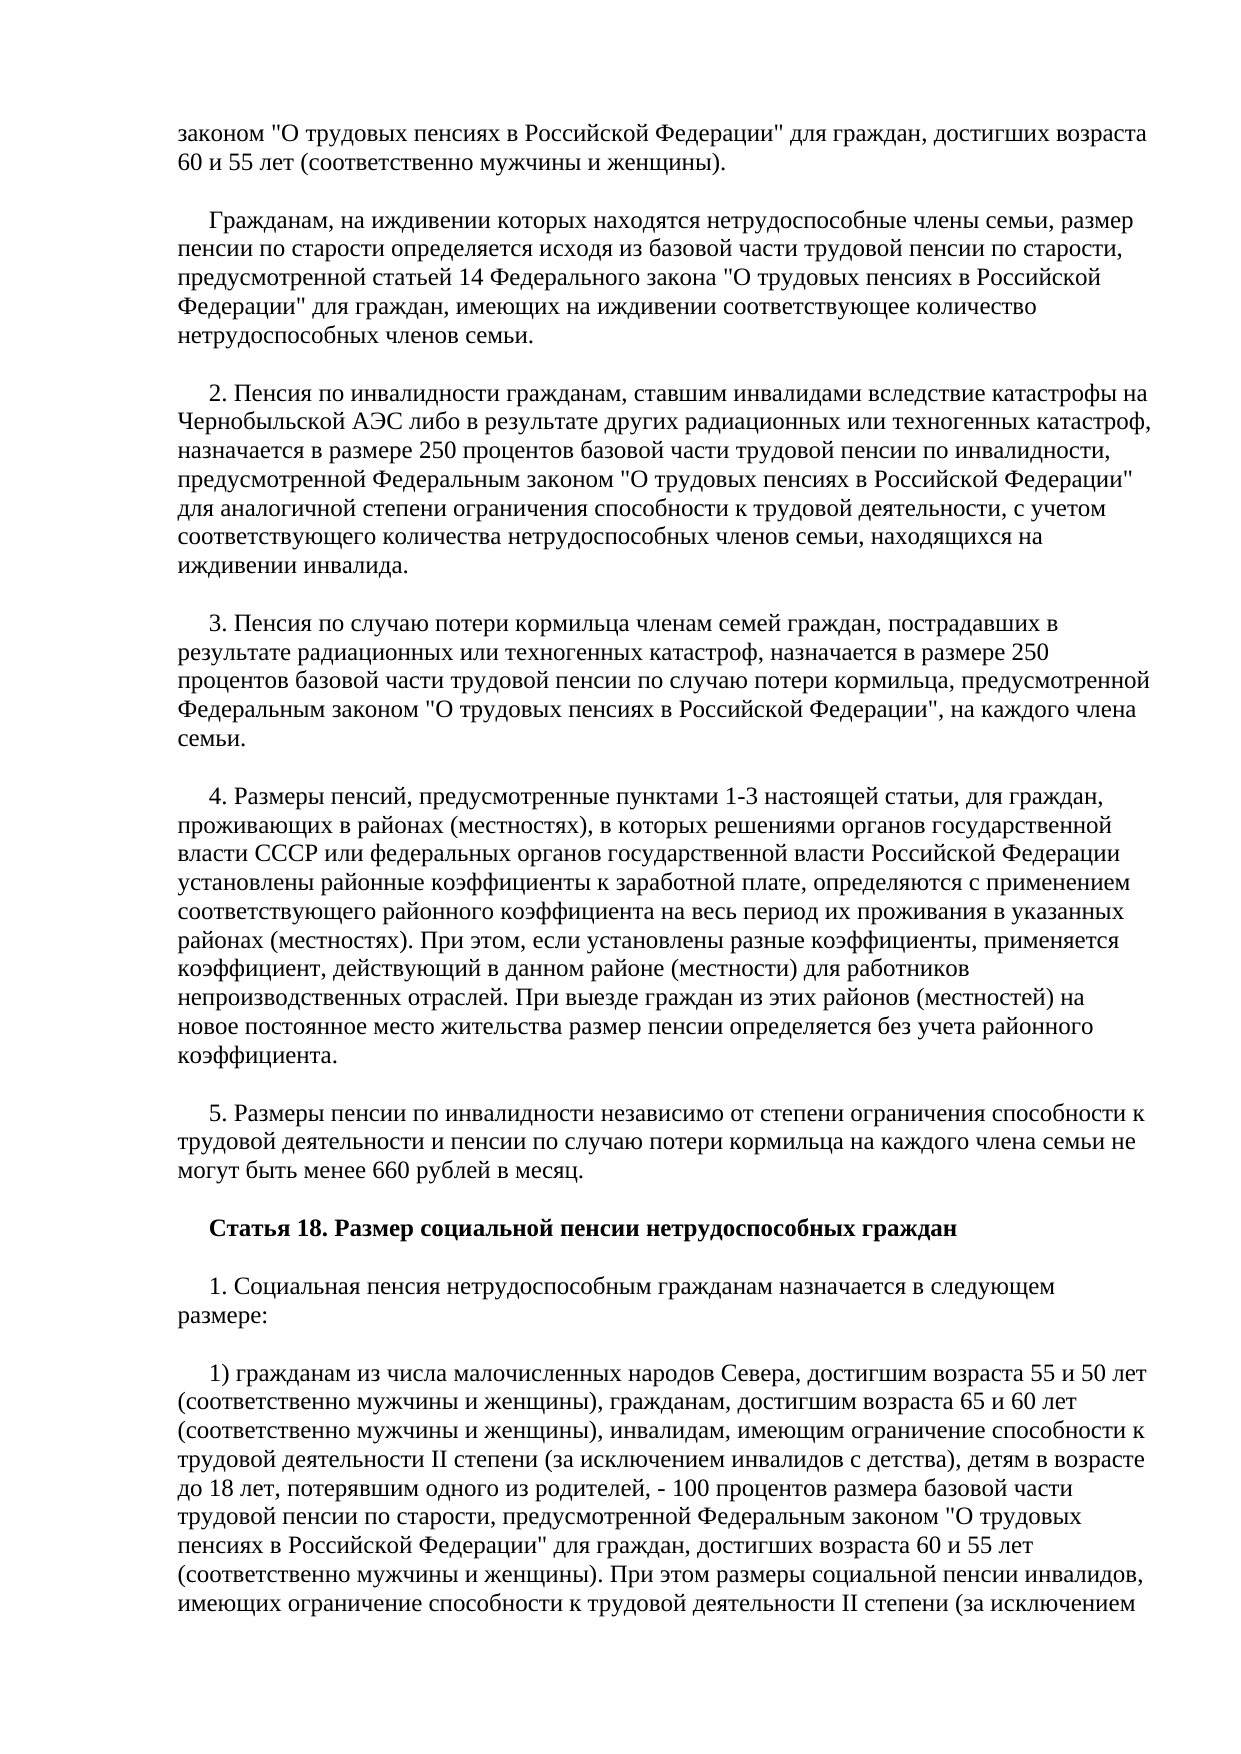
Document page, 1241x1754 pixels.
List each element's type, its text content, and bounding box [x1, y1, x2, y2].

text 3. Пенсия по случаю потери кормильца членам семей граждан, пострадавших в результате радиационных или техногенных катастроф, назначается в размере 250 процентов базовой части трудовой пенсии по случаю потери кормильца, предусмотренной Федеральным законом "О трудовых пенсиях в Российской Федерации", на каждого члена семьи. [177, 608, 1152, 752]
text 5. Размеры пенсии по инвалидности независимо от степени ограничения способности к трудовой деятельности и пенсии по случаю потери кормильца на каждого члена семьи не могут быть менее 660 рублей в месяц. [177, 1098, 1152, 1184]
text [177, 1358, 1152, 1616]
text Статья 18. Размер социальной пенсии нетрудоспособных граждан [177, 1213, 1152, 1242]
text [177, 118, 1152, 176]
text 4. Размеры пенсий, предусмотренные пунктами 1-3 настоящей статьи, для граждан, проживающих в районах (местностях), в которых решениями органов государственной власти СССР или федеральных органов государственной власти Российской Федерации установлены районные коэффициенты к заработной плате, определяются с применением соответствующего районного коэффициента на весь период их проживания в указанных районах (местностях). При этом, если установлены разные коэффициенты, применяется коэффициент, действующий в данном районе (местности) для работников непроизводственных отраслей. При выезде граждан из этих районов (местностей) на новое постоянное место жительства размер пенсии определяется без учета районного коэффициента. [177, 781, 1152, 1068]
text 2. Пенсия по инвалидности гражданам, ставшим инвалидами вследствие катастрофы на Чернобыльской АЭС либо в результате других радиационных или техногенных катастроф, назначается в размере 250 процентов базовой части трудовой пенсии по инвалидности, предусмотренной Федеральным законом "О трудовых пенсиях в Российской Федерации" для аналогичной степени ограничения способности к трудовой деятельности, с учетом соответствующего количества нетрудоспособных членов семьи, находящихся на иждивении инвалида. [177, 378, 1152, 579]
text 1. Социальная пенсия нетрудоспособным гражданам назначается в следующем размере: [177, 1271, 1152, 1328]
text Гражданам, на иждивении которых находятся нетрудоспособные члены семьи, размер пенсии по старости определяется исходя из базовой части трудовой пенсии по старости, предусмотренной статьей 14 Федерального закона "О трудовых пенсиях в Российской Федерации" для граждан, имеющих на иждивении соответствующее количество нетрудоспособных членов семьи. [177, 205, 1152, 348]
